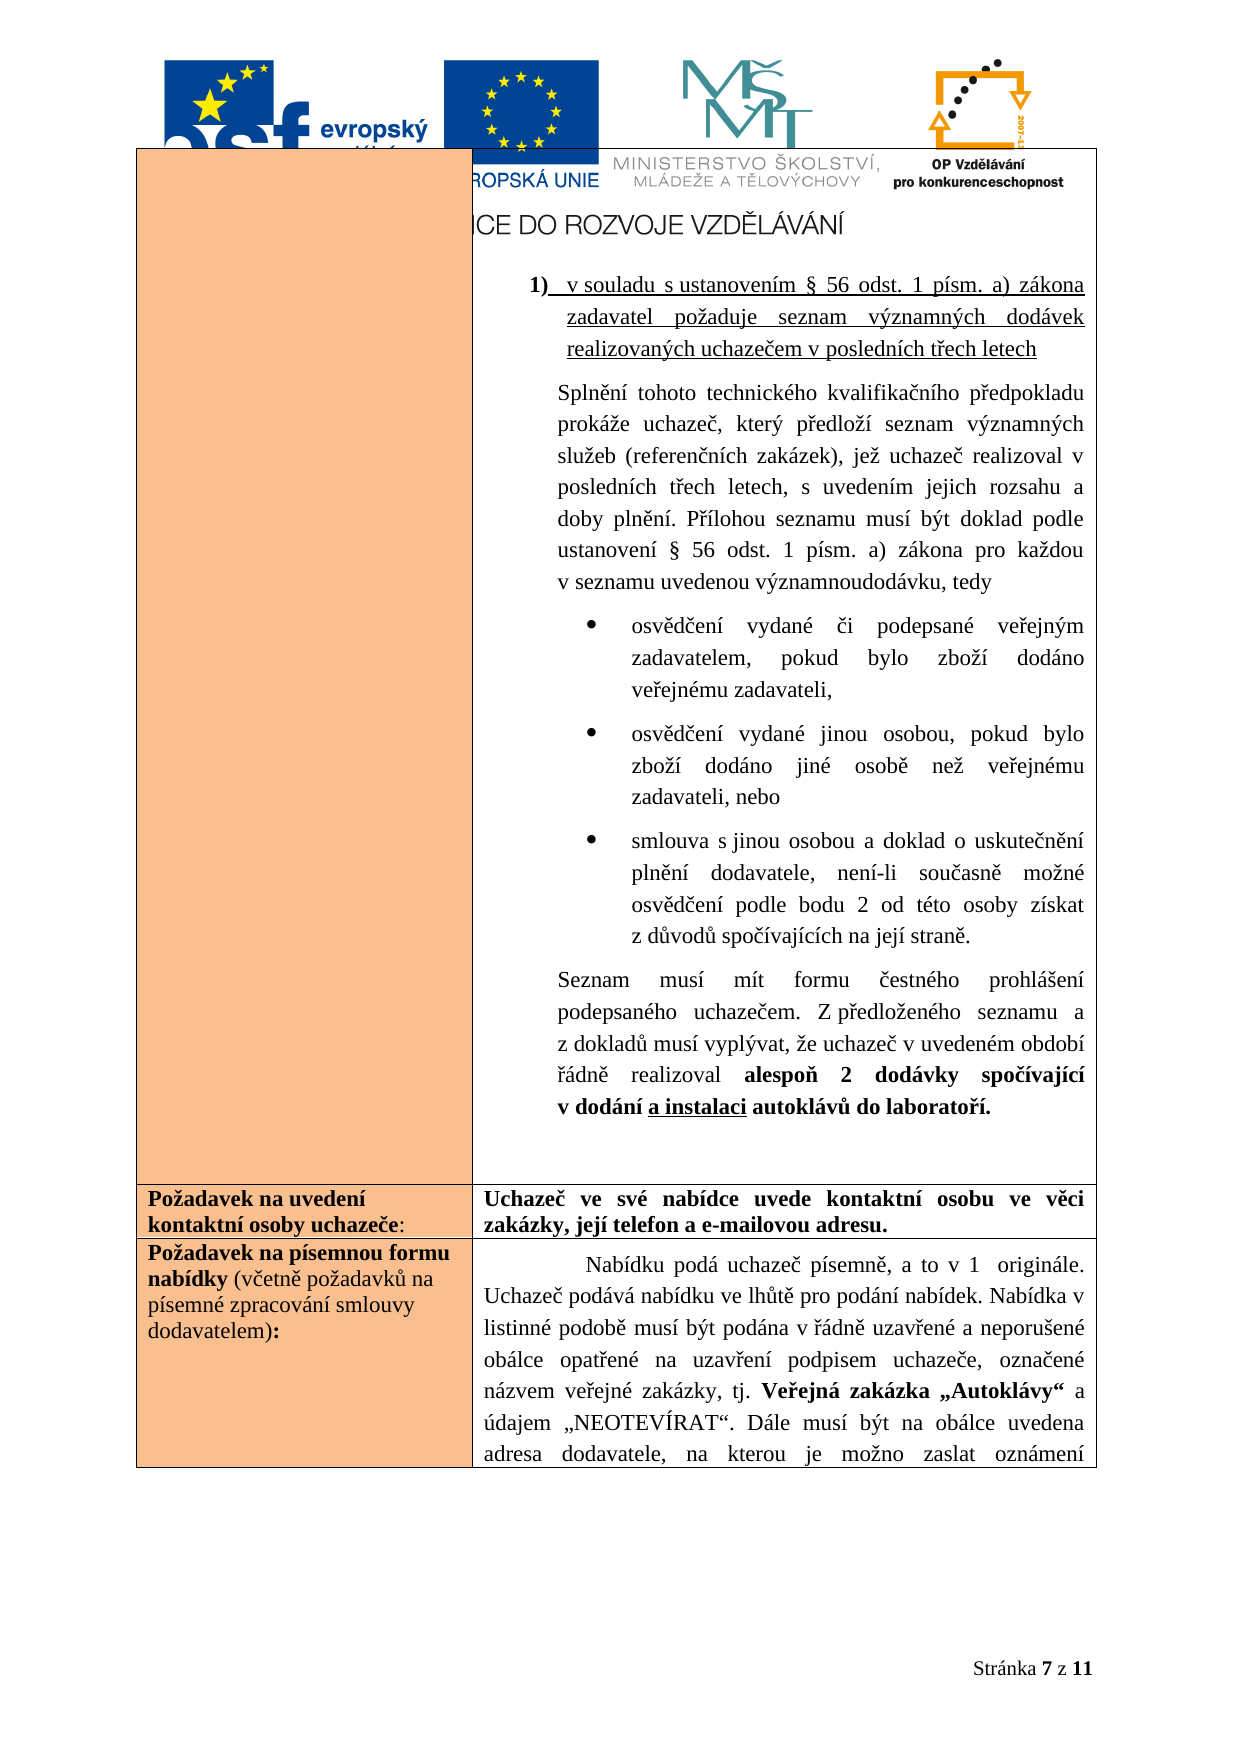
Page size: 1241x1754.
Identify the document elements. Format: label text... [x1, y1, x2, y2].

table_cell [473, 149, 1096, 1184]
table_cell Požadavek na uvedení kontaktní osoby uchazeče: [137, 1185, 472, 1237]
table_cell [473, 1239, 1096, 1467]
table_cell Uchazeč ve své nabídce uvede kontaktní osobu ve věci zakázky, její telefon a e-mailovou adresu. [473, 1185, 1096, 1237]
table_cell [137, 149, 472, 1184]
picture [116, 20, 1125, 267]
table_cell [137, 1239, 472, 1467]
